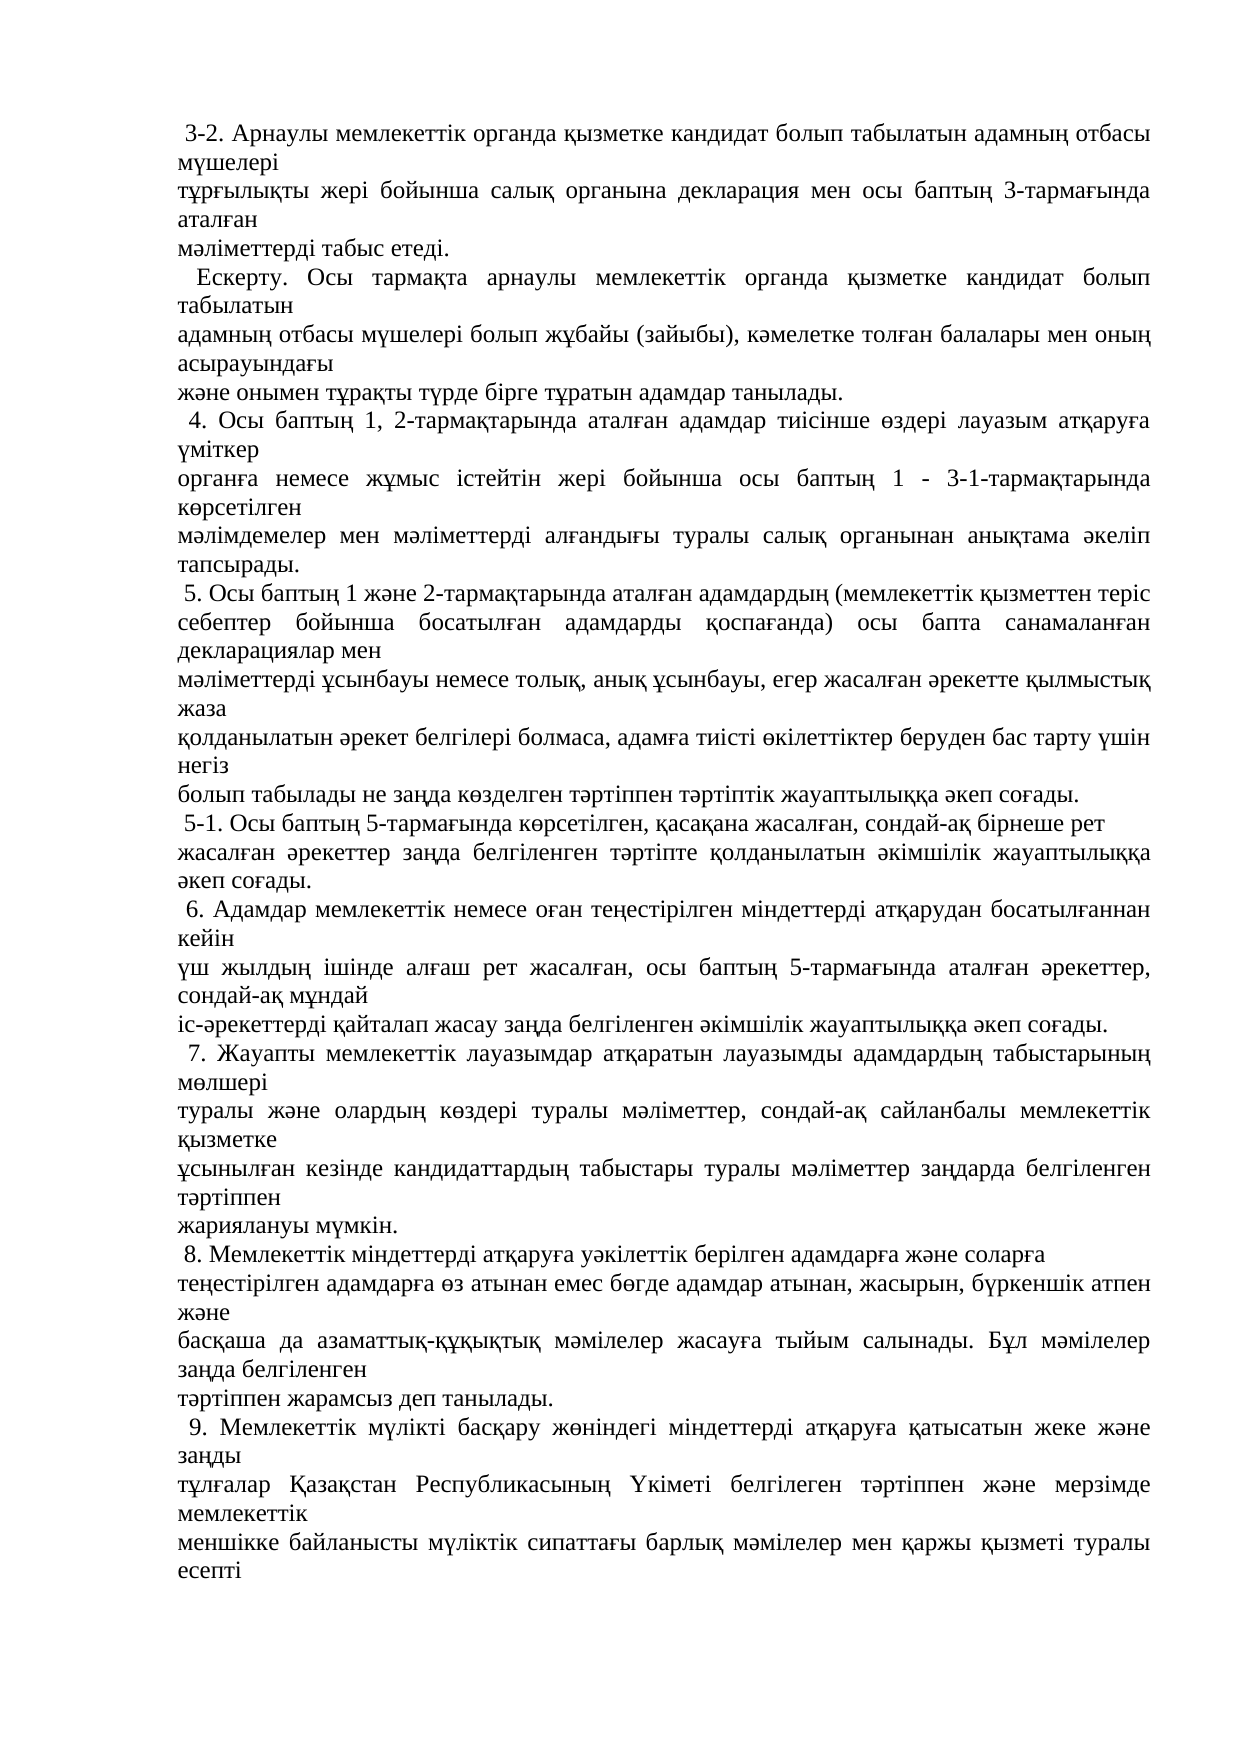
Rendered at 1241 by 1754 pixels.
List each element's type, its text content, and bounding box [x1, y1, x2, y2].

text тәртiппен жарамсыз деп танылады. [177, 1383, 1152, 1412]
text теңестiрiлген адамдарға өз атынан емес бөгде адамдар атынан, жасырын, бүркеншiк атпен және [177, 1268, 1152, 1326]
text іс-әрекеттерді қайталап жасау заңда белгіленген әкімшілік жауаптылыққа әкеп соғады. [177, 1009, 1152, 1038]
text 5-1. Осы баптың 5-тармағында көрсетілген, қасақана жасалған, сондай-ақ бірнеше рет [177, 808, 1152, 837]
text туралы және олардың көздерi туралы мәлiметтер, сондай-ақ сайланбалы мемлекеттiк қызметке [177, 1096, 1152, 1153]
text үш жылдың ішінде алғаш рет жасалған, осы баптың 5-тармағында аталған әрекеттер, сондай-ақ мұндай [177, 952, 1152, 1009]
text жариялануы мүмкiн. [177, 1211, 1152, 1239]
text Ескерту. Осы тармақта арнаулы мемлекеттік органда қызметке кандидат болып табылатын [177, 262, 1152, 319]
text және онымен тұрақты түрде бірге тұратын адамдар танылады. [177, 377, 1152, 406]
text мәлiметтердi ұсынбауы немесе толық, анық ұсынбауы, егер жасалған әрекетте қылмыстық жаза [177, 664, 1152, 722]
text тұлғалар Қазақстан Республикасының Үкiметi белгiлеген тәртiппен және мерзiмде мемлекеттiк [177, 1469, 1152, 1527]
text 6. Адамдар мемлекеттік немесе оған теңестірілген міндеттерді атқарудан босатылғаннан кейін [177, 894, 1152, 952]
text 4. Осы баптың 1, 2-тармақтарында аталған адамдар тиiсiнше өздерi лауазым атқаруға үмiткер [177, 406, 1152, 463]
text 7. Жауапты мемлекеттiк лауазымдар атқаратын лауазымды адамдардың табыстарының мөлшерi [177, 1038, 1152, 1096]
text қолданылатын әрекет белгiлерi болмаса, адамға тиiстi өкiлеттiктер беруден бас тарту үшiн негiз [177, 722, 1152, 779]
text жасалған әрекеттер заңда белгіленген тәртіпте қолданылатын әкімшілік жауаптылыққа әкеп соғады. [177, 837, 1152, 894]
text мәліметтерді табыс етеді. [177, 233, 1152, 262]
text басқаша да азаматтық-құқықтық мәмiлелер жасауға тыйым салынады. Бұл мәмiлелер заңда белгiленген [177, 1326, 1152, 1383]
text болып табылады не заңда көзделген тәртiппен тәртіптік жауаптылыққа әкеп соғады. [177, 779, 1152, 808]
text меншiкке байланысты мүлiктiк сипаттағы барлық мәмiлелер мен қаржы қызметi туралы есептi [177, 1527, 1152, 1584]
text тұрғылықты жері бойынша салық органына декларация мен осы баптың 3-тармағында аталған [177, 176, 1152, 233]
text 3-2. Арнаулы мемлекеттік органда қызметке кандидат болып табылатын адамның отбасы мүшелері [177, 118, 1152, 176]
text 5. Осы баптың 1 және 2-тармақтарында аталған адамдардың (мемлекеттiк қызметтен теріс [177, 578, 1152, 607]
text адамның отбасы мүшелері болып жұбайы (зайыбы), кәмелетке толған балалары мен оның асырауындағы [177, 319, 1152, 377]
text 9. Мемлекеттiк мүлiктi басқару жөнiндегi мiндеттердi атқаруға қатысатын жеке және заңды [177, 1412, 1152, 1469]
text 8. Мемлекеттiк мiндеттердi атқаруға уәкiлеттiк берiлген адамдарға және соларға [177, 1239, 1152, 1268]
text органға немесе жұмыс iстейтiн жерi бойынша осы баптың 1 - 3-1-тармақтарында көрсетiлген [177, 463, 1152, 521]
text ұсынылған кезiнде кандидаттардың табыстары туралы мәлiметтер заңдарда белгiленген тәртiппен [177, 1153, 1152, 1211]
text мәлiмдемелер мен мәлiметтердi алғандығы туралы салық органынан анықтама әкелiп тапсырады. [177, 521, 1152, 578]
text себептер бойынша босатылған адамдарды қоспағанда) осы бапта санамаланған декларациялар мен [177, 607, 1152, 664]
